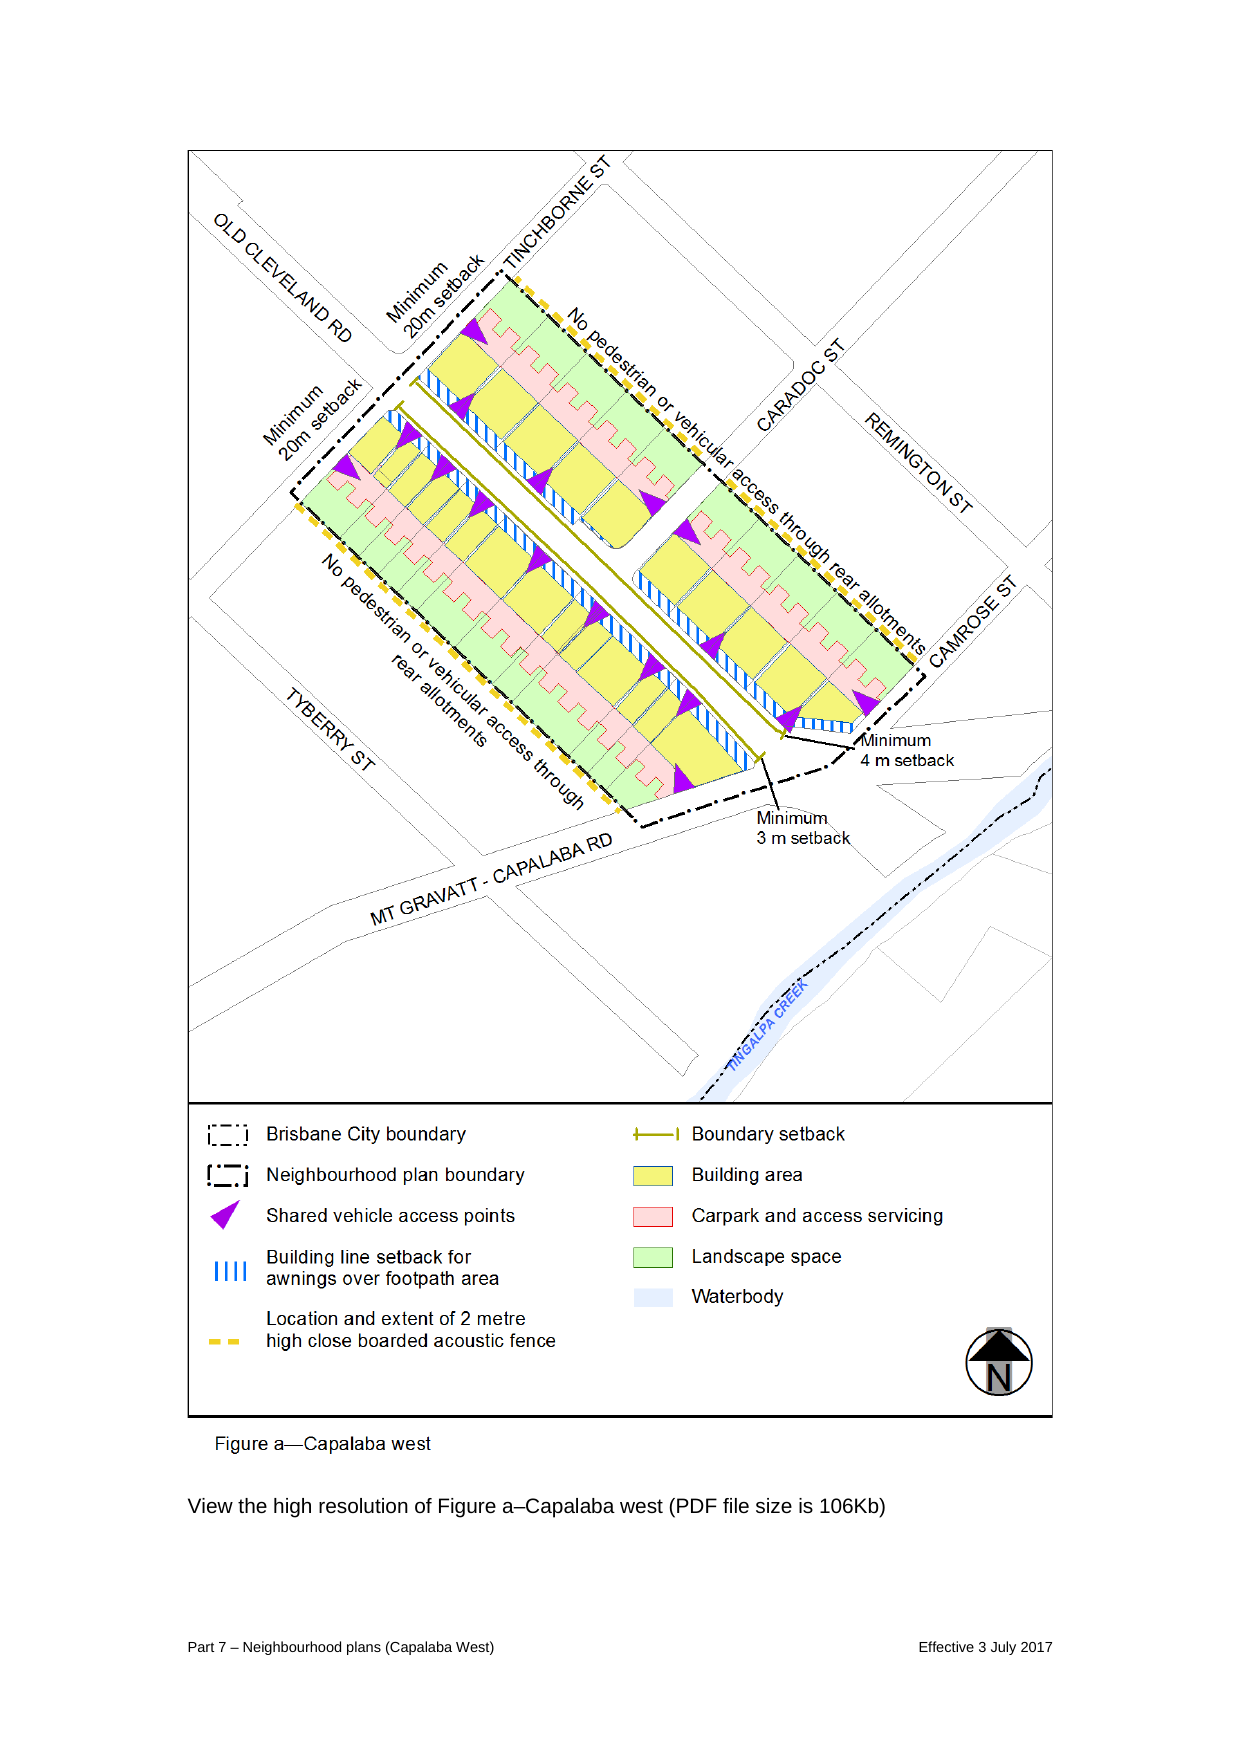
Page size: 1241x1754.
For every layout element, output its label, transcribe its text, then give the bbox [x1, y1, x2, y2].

picture [187, 150, 1053, 1470]
text View the high resolution of Figure a–Capalaba west (PDF file size is 106Kb) [187, 1494, 1053, 1518]
